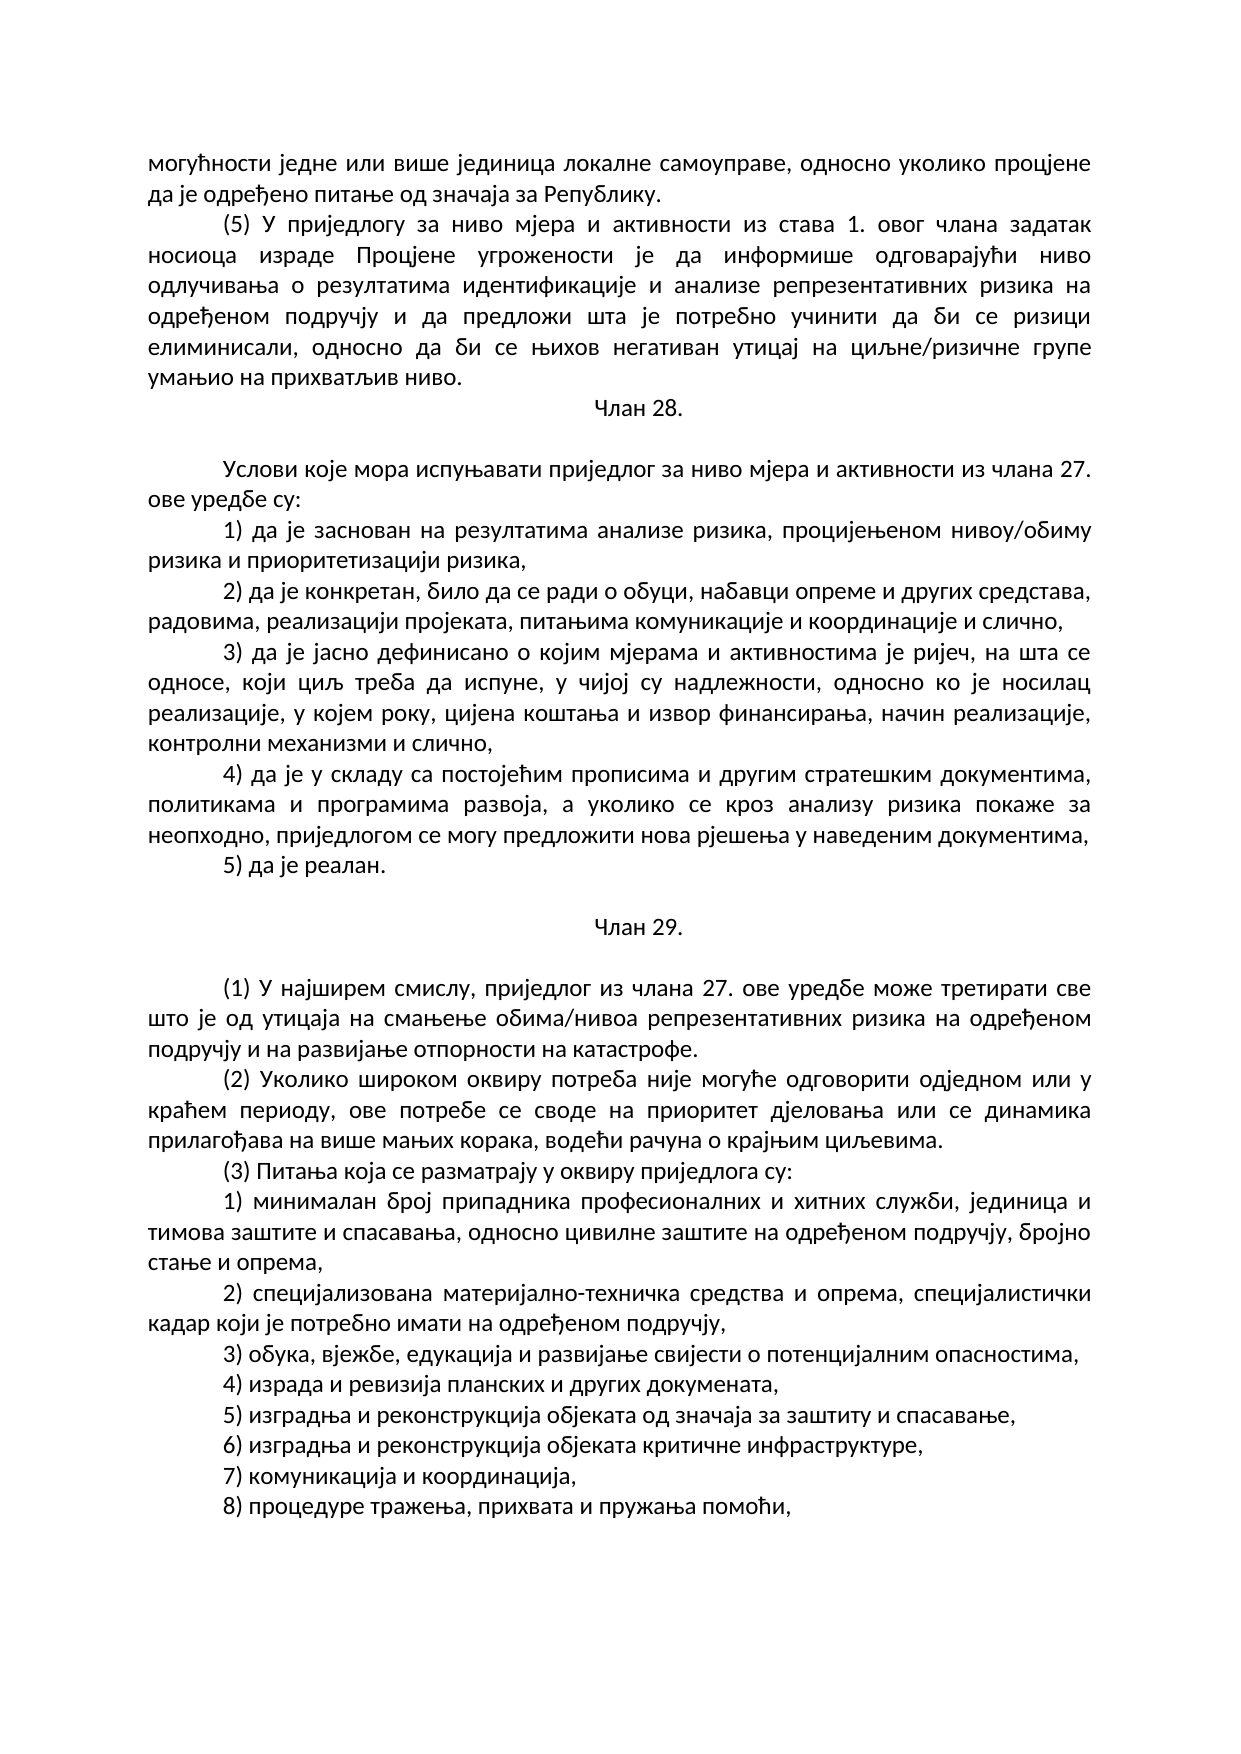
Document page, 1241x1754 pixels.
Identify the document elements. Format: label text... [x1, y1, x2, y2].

text 1) минималан број припадника професионалних и хитних служби, јединица и тимова заштите и спасавања, односно цивилне заштите на одређеном подручју, бројно стање и опрема, [148, 1185, 1093, 1277]
text 3) да је јасно дефинисано о којим мјерама и активностима је ријеч, на шта се односе, који циљ треба да испуне, у чијој су надлежности, односно ко је носилац реализације, у којем року, цијена коштања и извор финансирања, начин реализације, контролни механизми и слично, [148, 636, 1093, 758]
text Члан 28. [185, 392, 1093, 422]
text 3) обука, вјежбе, едукација и развијање свијести о потенцијалним опасностима, [148, 1338, 1093, 1368]
text (2) Уколико широком оквиру потреба није могуће одговорити одједном или у краћем периоду, ове потребе се своде на приоритет дјеловања или се динамика прилагођава на више мањих корака, водећи рачуна о крајњим циљевима. [148, 1063, 1093, 1155]
text 4) израда и ревизија планских и других докумената, [148, 1368, 1093, 1399]
text 4) да је у складу са постојећим прописима и другим стратешким документима, политикама и програмима развоја, а уколико се кроз анализу ризика покаже за неопходно, приједлогом се могу предложити нова рјешења у наведеним документима, [148, 758, 1093, 849]
text (1) У најширем смислу, приједлог из члана 27. ове уредбе може третирати све што је од утицаја на смањење обима/нивоа репрезентативних ризика на одређеном подручју и на развијање отпорности на катастрофе. [148, 972, 1093, 1063]
text 5) изградња и реконструкција објеката од значаја за заштиту и спасавање, [148, 1399, 1093, 1429]
text 2) да је конкретан, било да се ради о обуци, набавци опреме и других средстава, радовима, реализацији пројеката, питањима комуникације и координације и слично, [148, 575, 1093, 636]
text 5) да је реалан. [148, 849, 1093, 880]
text 6) изградња и реконструкција објеката критичне инфраструктуре, [148, 1429, 1093, 1460]
text 8) процедуре тражења, прихвата и пружања помоћи, [148, 1491, 1093, 1521]
text Услови које мора испуњавати приједлог за ниво мјера и активности из члана 27. ове уредбе су: [148, 453, 1093, 514]
text 1) да је заснован на резултатима анализе ризика, процијењеном нивоу/обиму ризика и приоритетизацији ризика, [148, 514, 1093, 575]
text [148, 148, 1093, 209]
text Члан 29. [185, 911, 1093, 941]
text 7) комуникација и координација, [148, 1460, 1093, 1491]
text (3) Питања која се разматрају у оквиру приједлога су: [148, 1155, 1093, 1185]
text (5) У приједлогу за ниво мјера и активности из става 1. овог члана задатак носиоца израде Процјене угрожености је да информише одговарајући ниво одлучивања о резултатима идентификације и анализе репрезентативних ризика на одређеном подручју и да предложи шта је потребно учинити да би се ризици елиминисали, односно да би се њихов негативан утицај на циљне/ризичне групе умањио на прихватљив ниво. [148, 209, 1093, 392]
text 2) специјализована материјално-техничка средства и опрема, специјалистички кадар који је потребно имати на одређеном подручју, [148, 1277, 1093, 1338]
